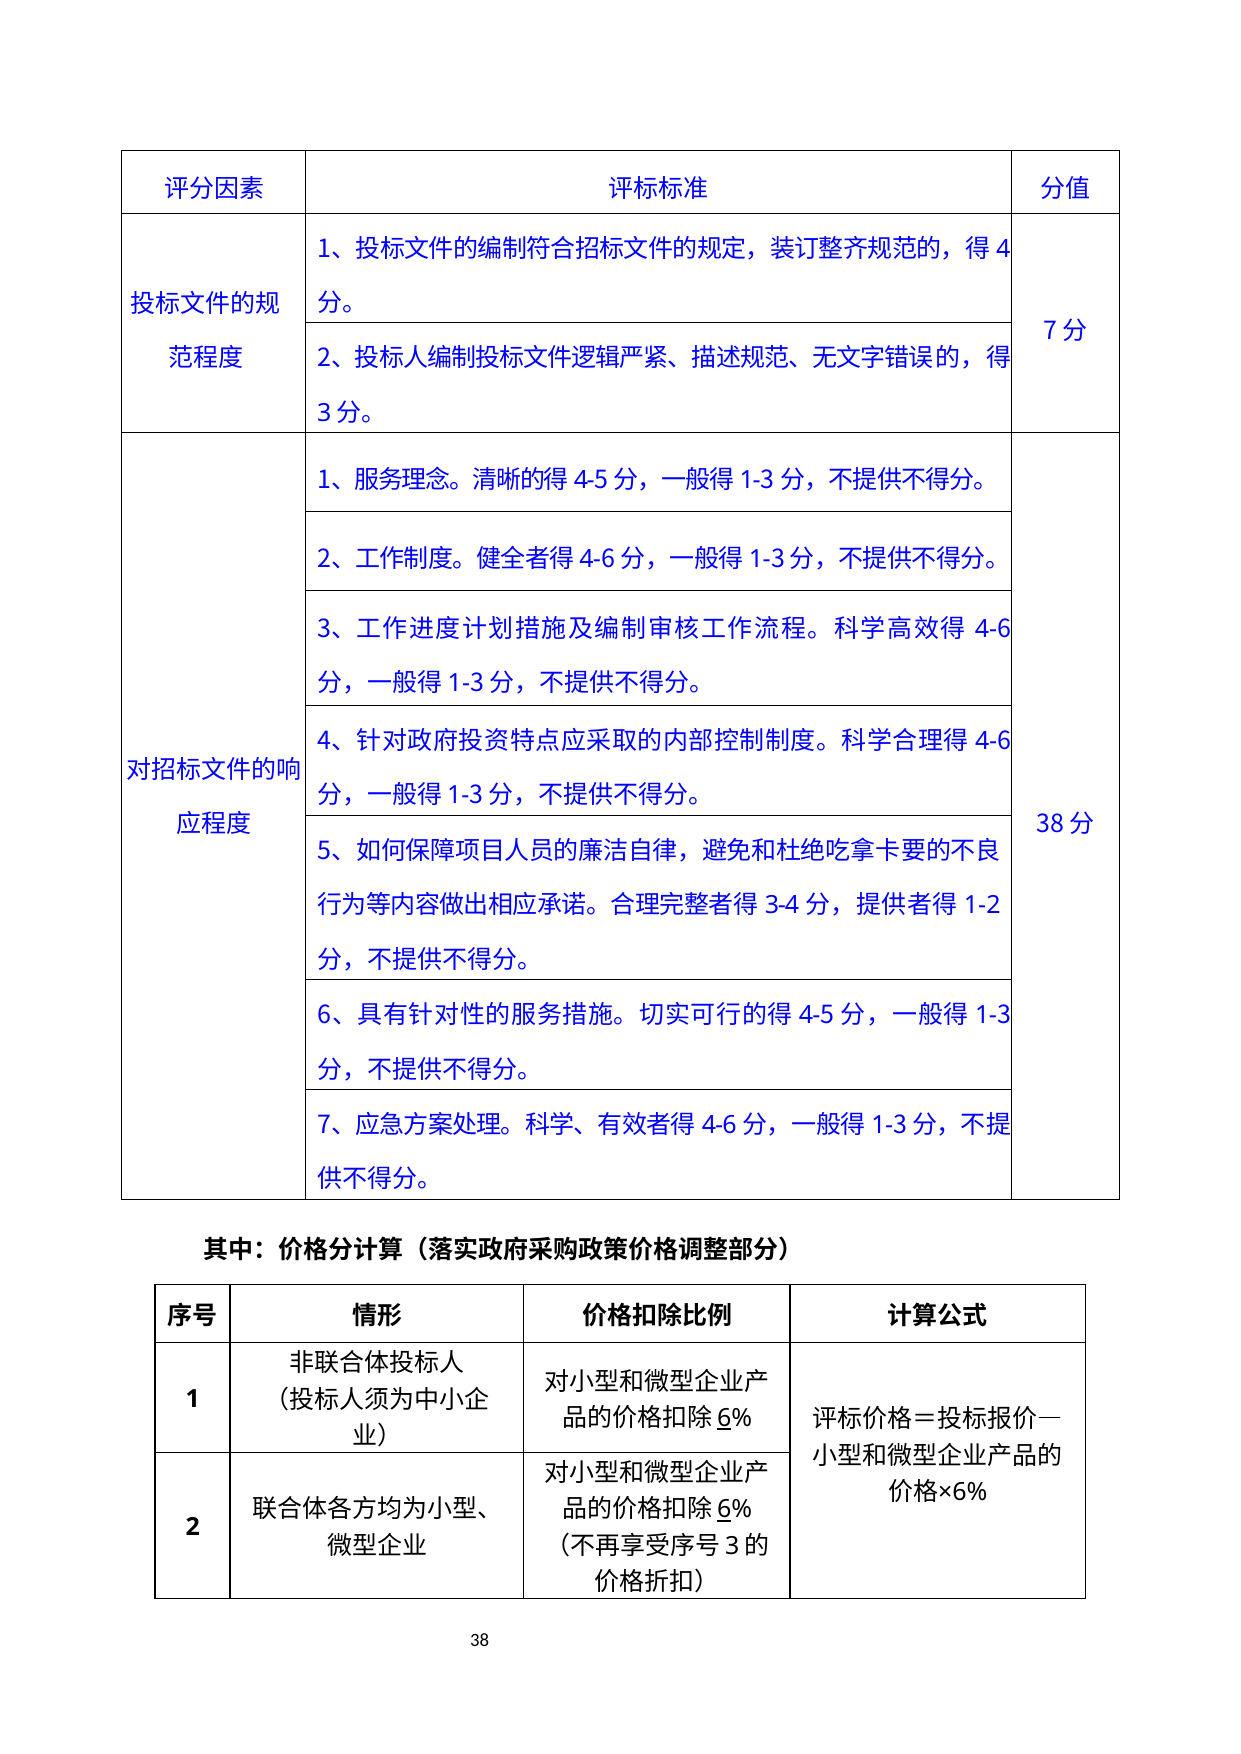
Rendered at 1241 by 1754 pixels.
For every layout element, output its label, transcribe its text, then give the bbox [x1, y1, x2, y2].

table_cell 2、投标人编制投标文件逻辑严紧、描述规范、无文字错误的，得3分。 [306, 323, 1011, 432]
table_header 计算公式 [791, 1285, 1085, 1342]
table_header 价格扣除比例 [524, 1285, 789, 1342]
table_cell 分值 [1012, 151, 1119, 212]
table_cell 对招标文件的响应程度 [122, 433, 305, 1199]
table_cell 7、应急方案处理。科学、有效者得4-6分，一般得1-3分，不提供不得分。 [306, 1090, 1011, 1199]
table_cell 7 分 [1012, 214, 1119, 432]
table_header 序号 [156, 1285, 229, 1342]
table_cell 评标价格＝投标报价—小型和微型企业产品的价格×6% [791, 1343, 1085, 1598]
table_cell 对小型和微型企业产品的价格扣除6% [524, 1343, 789, 1452]
table_cell 1、投标文件的编制符合招标文件的规定，装订整齐规范的，得 4分。 [306, 214, 1011, 322]
table_cell 1、服务理念。清晰的得4-5分，一般得1-3 分，不提供不得分。 [306, 433, 1011, 511]
table_cell 投标文件的规范程度 [122, 214, 305, 432]
table_cell 非联合体投标人 （投标人须为中小企业） [231, 1343, 523, 1452]
table_cell 4、针对政府投资特点应采取的内部控制制度。科学合理得4-6 分，一般得1-3分，不提供不得分。 [306, 706, 1011, 815]
table_cell 1 [156, 1343, 229, 1452]
table_cell 评分因素 [122, 151, 305, 212]
table_cell 6、具有针对性的服务措施。切实可行的得4-5分，一般得1-3 分，不提供不得分。 [306, 980, 1011, 1089]
table_cell 2 [156, 1453, 229, 1598]
table_cell 对小型和微型企业产品的价格扣除6% （不再享受序号3的价格折扣） [524, 1453, 789, 1598]
table_header 情形 [231, 1285, 523, 1342]
table_cell 联合体各方均为小型、微型企业 [231, 1453, 523, 1598]
table_cell 工作进度计划措施及编制审核工作流程。科学高效得 4-6 分，一般得1-3分，不提供不得分。 [306, 591, 1011, 705]
table_cell 2、工作制度。健全者得 4-6 分，一般得 1-3分，不提供不得分。 [306, 512, 1011, 590]
table_cell 评标标准 [306, 151, 1011, 212]
table_cell 5、如何保障项目人员的廉洁自律，避免和杜绝吃拿卡要的不良行为等内容做出相应承诺。合理完整者得3-4分，提供者得1-2分，不提供不得分。 [306, 816, 1011, 979]
text 其中：价格分计算（落实政府采购政策价格调整部分） [153, 1229, 1087, 1266]
table_cell 38分 [1012, 433, 1119, 1199]
